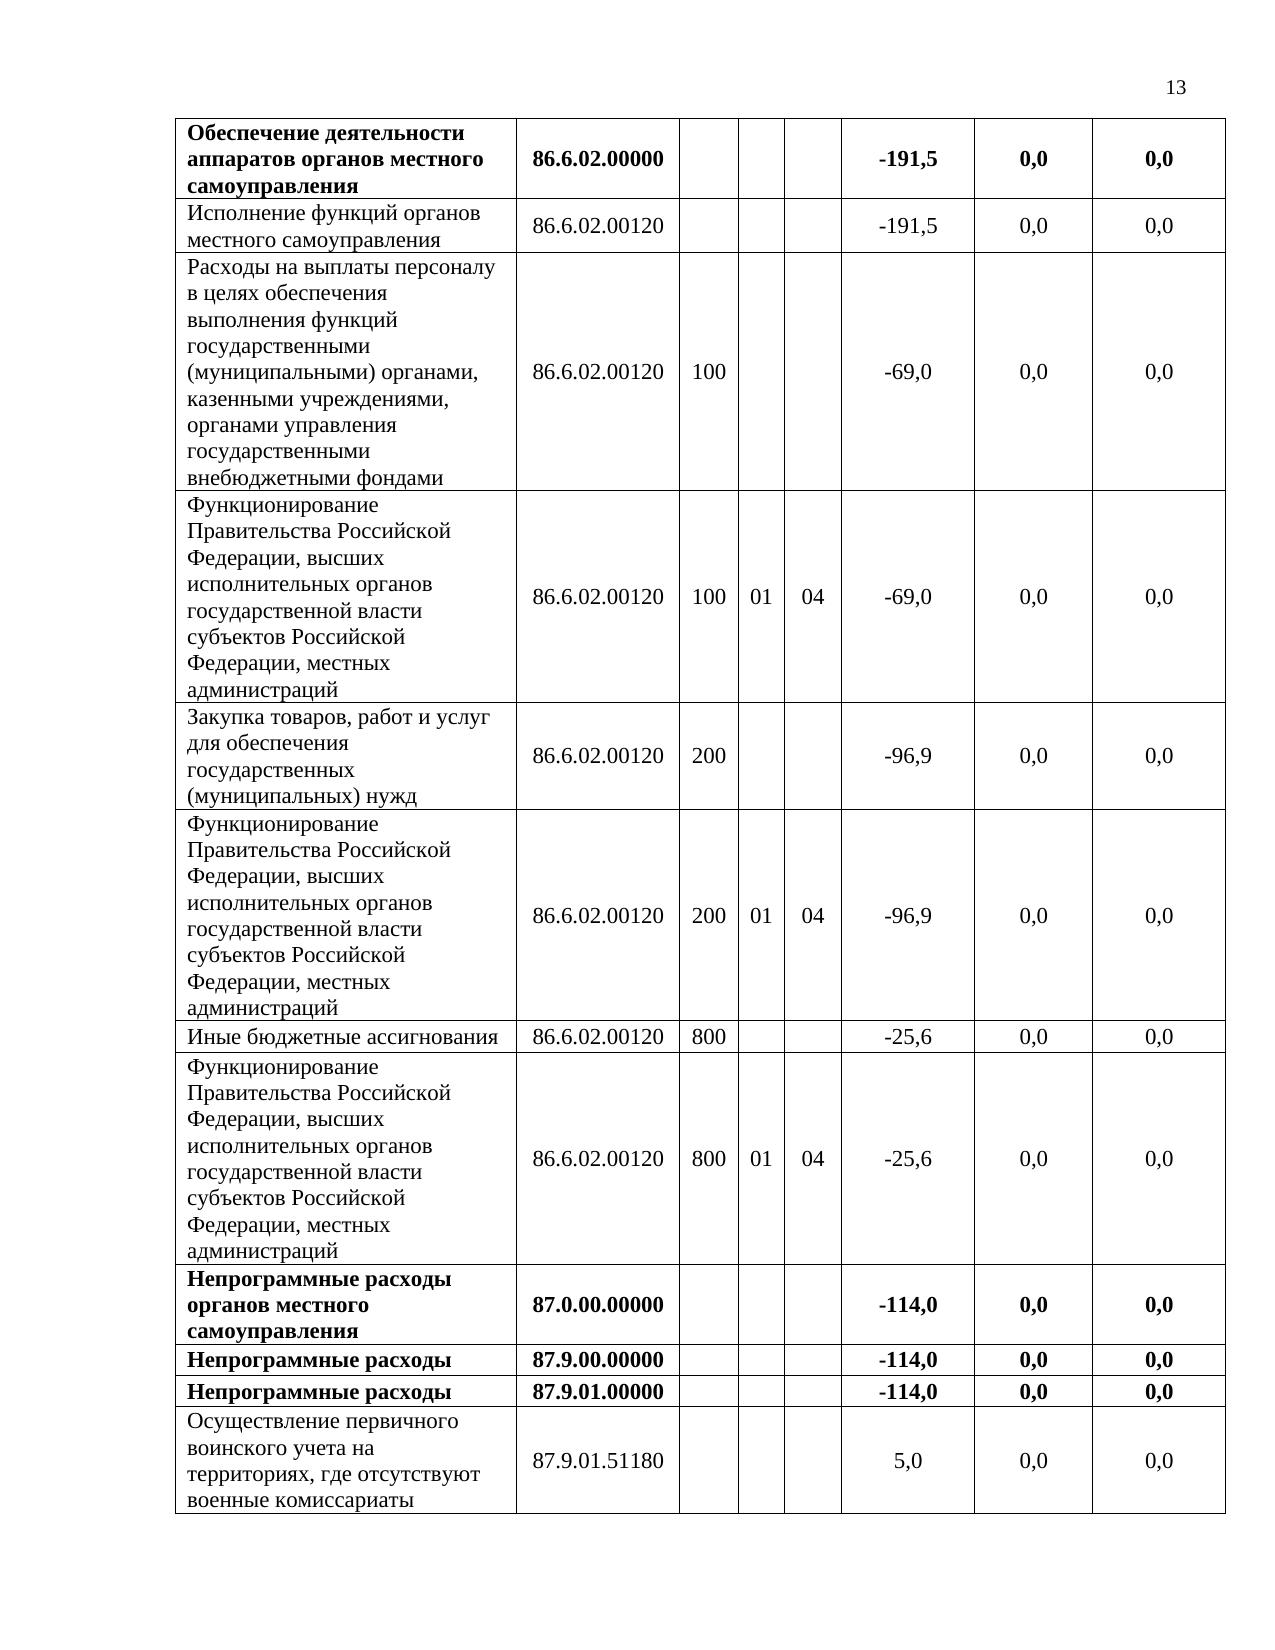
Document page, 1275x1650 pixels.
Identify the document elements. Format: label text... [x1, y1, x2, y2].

table_cell 0,0 [975, 1407, 1092, 1513]
table_cell 0,0 [975, 199, 1092, 252]
table_cell [739, 1021, 784, 1052]
table_cell 0,0 [975, 119, 1092, 198]
table_cell -25,6 [842, 1053, 974, 1263]
table_cell 87.9.01.51180 [517, 1407, 679, 1513]
table_cell 0,0 [1093, 1265, 1225, 1344]
table_cell 04 [785, 810, 841, 1020]
table_cell 0,0 [1093, 1021, 1225, 1052]
table_cell 0,0 [1093, 703, 1225, 808]
table_cell 01 [739, 810, 784, 1020]
table_cell 200 [680, 810, 738, 1020]
table_cell [680, 1345, 738, 1375]
table_cell 0,0 [1093, 1376, 1225, 1406]
table_cell [680, 1265, 738, 1344]
table_cell Осуществление первичного воинского учета на территориях, где отсутствуют военные комиссариаты [176, 1407, 516, 1513]
table_cell -114,0 [842, 1345, 974, 1375]
table_cell 0,0 [975, 1053, 1092, 1263]
table_cell Непрограммные расходы [176, 1345, 516, 1375]
table_cell -96,9 [842, 703, 974, 808]
table_cell Иные бюджетные ассигнования [176, 1021, 516, 1052]
table_cell -96,9 [842, 810, 974, 1020]
table_cell -191,5 [842, 199, 974, 252]
table_cell 86.6.02.00120 [517, 491, 679, 702]
table_cell Непрограммные расходы [176, 1376, 516, 1406]
table_cell [785, 703, 841, 808]
table_cell [785, 1345, 841, 1375]
table_cell 0,0 [1093, 1053, 1225, 1263]
table_cell 86.6.02.00120 [517, 1021, 679, 1052]
table_cell -114,0 [842, 1376, 974, 1406]
table_cell -25,6 [842, 1021, 974, 1052]
table_cell 100 [680, 491, 738, 702]
table_cell Непрограммные расходы органов местного самоуправления [176, 1265, 516, 1344]
table_cell [739, 1345, 784, 1375]
table_cell -69,0 [842, 253, 974, 490]
table_cell [785, 1376, 841, 1406]
table_cell [785, 253, 841, 490]
table_cell 01 [739, 491, 784, 702]
table_cell 200 [680, 703, 738, 808]
table_cell 0,0 [975, 491, 1092, 702]
table_cell 5,0 [842, 1407, 974, 1513]
table_cell [785, 199, 841, 252]
table_cell 86.6.02.00120 [517, 199, 679, 252]
table_cell 0,0 [1093, 119, 1225, 198]
table_cell [680, 199, 738, 252]
table_cell 800 [680, 1021, 738, 1052]
table_cell 800 [680, 1053, 738, 1263]
table_cell [680, 119, 738, 198]
table_cell 87.0.00.00000 [517, 1265, 679, 1344]
table_cell 0,0 [975, 1021, 1092, 1052]
table_cell 04 [785, 1053, 841, 1263]
table_cell 86.6.02.00120 [517, 1053, 679, 1263]
table_cell 0,0 [1093, 810, 1225, 1020]
table_cell [739, 199, 784, 252]
table_cell 0,0 [975, 1345, 1092, 1375]
table_cell -69,0 [842, 491, 974, 702]
table_cell 0,0 [975, 1376, 1092, 1406]
table_cell 0,0 [1093, 1345, 1225, 1375]
table_cell 100 [680, 253, 738, 490]
table_cell 86.6.02.00120 [517, 703, 679, 808]
table_cell 86.6.02.00120 [517, 253, 679, 490]
table_cell [785, 119, 841, 198]
table_cell 0,0 [1093, 199, 1225, 252]
table_cell [785, 1265, 841, 1344]
table_cell [739, 1265, 784, 1344]
table_cell 0,0 [975, 1265, 1092, 1344]
table_cell 0,0 [975, 703, 1092, 808]
table_cell [739, 1376, 784, 1406]
table_cell 87.9.01.00000 [517, 1376, 679, 1406]
table_cell [785, 1021, 841, 1052]
table_cell 04 [785, 491, 841, 702]
table_cell [680, 1376, 738, 1406]
table_cell [785, 1407, 841, 1513]
table_cell Обеспечение деятельности аппаратов органов местного самоуправления [176, 119, 516, 198]
table_cell Закупка товаров, работ и услуг для обеспечения государственных (муниципальных) нужд [176, 703, 516, 808]
table_cell -114,0 [842, 1265, 974, 1344]
table_cell [739, 253, 784, 490]
table_cell 0,0 [1093, 1407, 1225, 1513]
table_cell 87.9.00.00000 [517, 1345, 679, 1375]
table_cell [739, 703, 784, 808]
table_cell 86.6.02.00120 [517, 810, 679, 1020]
table_cell 0,0 [1093, 491, 1225, 702]
table_cell -191,5 [842, 119, 974, 198]
table_cell 86.6.02.00000 [517, 119, 679, 198]
table_cell 01 [739, 1053, 784, 1263]
table_cell Исполнение функций органов местного самоуправления [176, 199, 516, 252]
table_cell [680, 1407, 738, 1513]
table_cell 0,0 [1093, 253, 1225, 490]
table_cell [739, 119, 784, 198]
table_cell 0,0 [975, 253, 1092, 490]
table_cell 0,0 [975, 810, 1092, 1020]
table_cell [739, 1407, 784, 1513]
